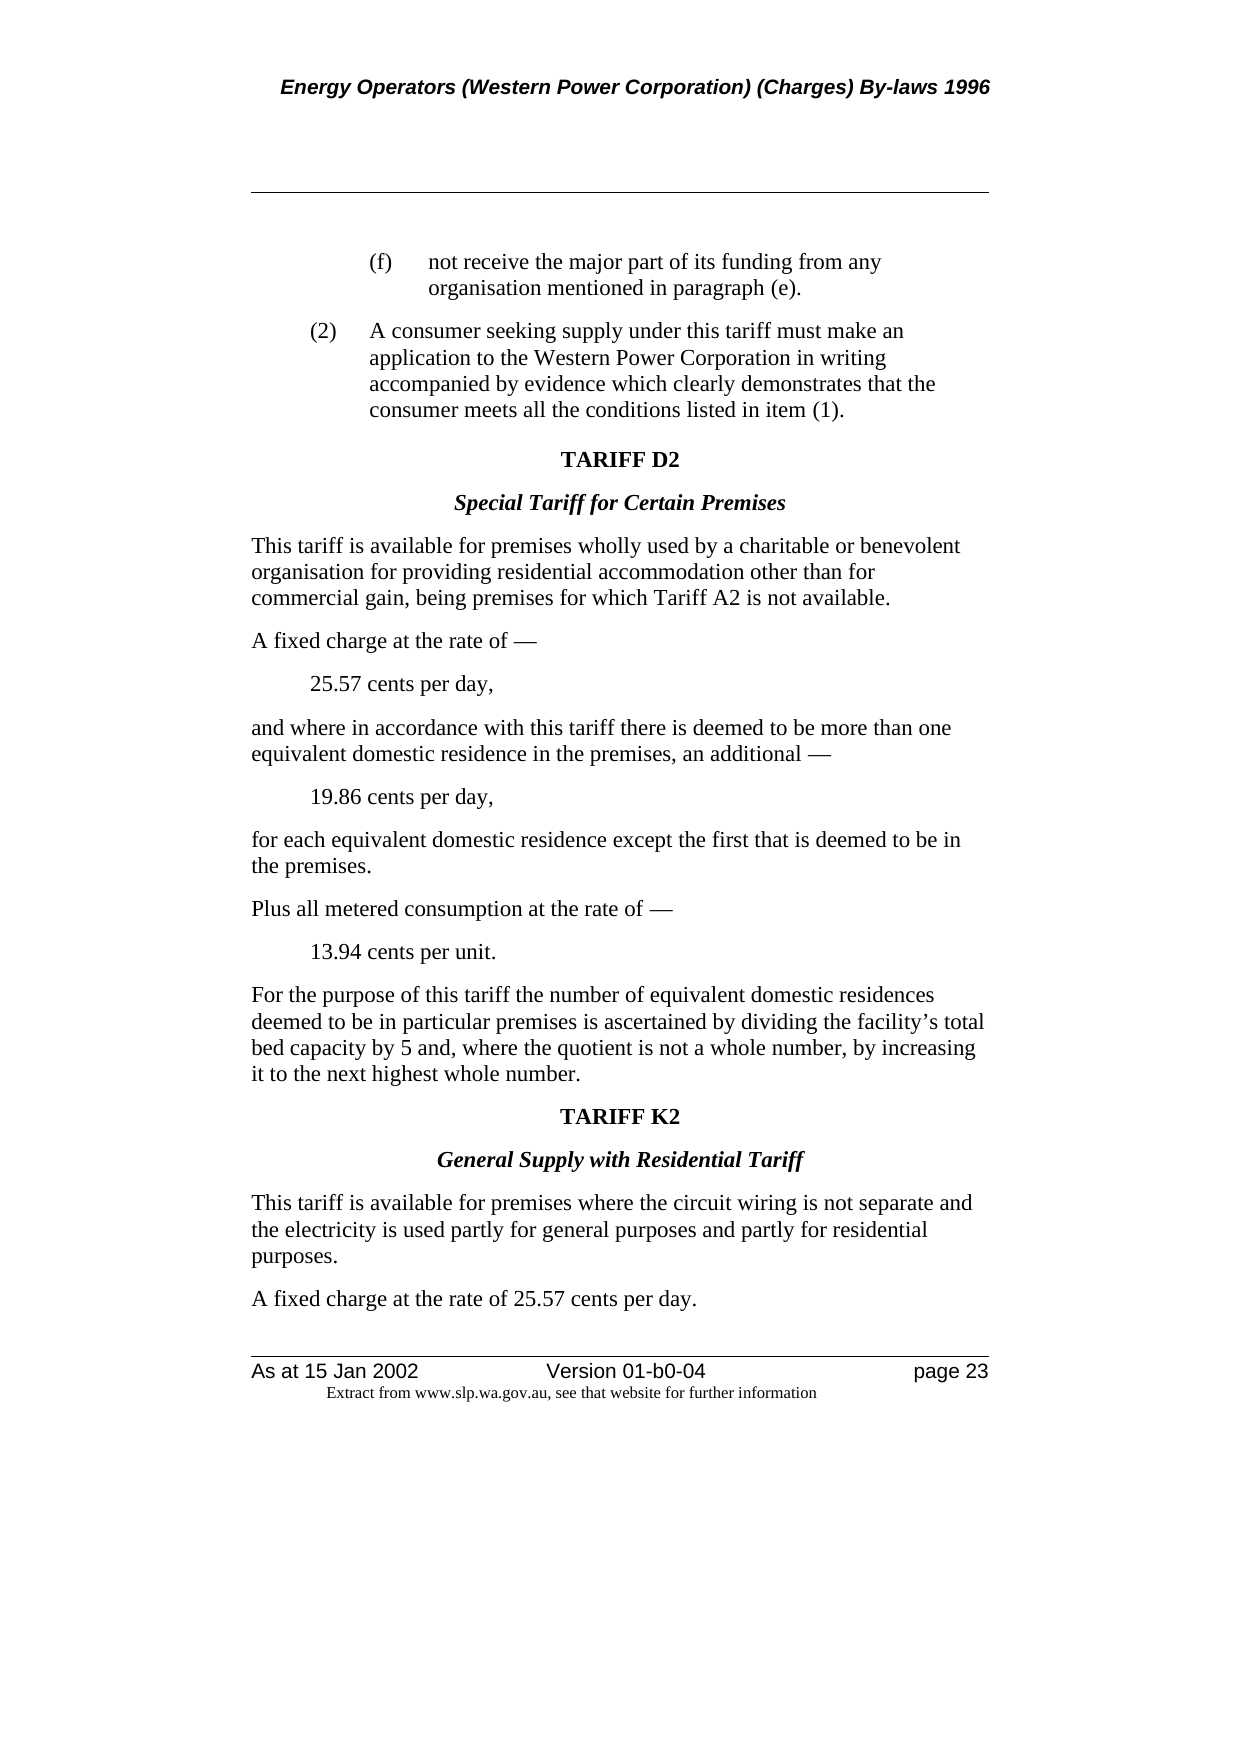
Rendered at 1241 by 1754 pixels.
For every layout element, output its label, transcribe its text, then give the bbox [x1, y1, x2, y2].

text (2) A consumer seeking supply under this tariff must make an application to the Western Power Corporation in writing accompanied by evidence which clearly demonstrates that the consumer meets all the conditions listed in item (1). [251, 317, 989, 423]
text TARIFF D2 [251, 446, 989, 472]
text for each equivalent domestic residence except the first that is deemed to be in the premises. [251, 826, 989, 879]
text Plus all metered consumption at the rate of — [251, 895, 989, 922]
text Special Tariff for Certain Premises [251, 489, 989, 515]
text A fixed charge at the rate of 25.57 cents per day. [251, 1285, 989, 1312]
text and where in accordance with this tariff there is deemed to be more than one equivalent domestic residence in the premises, an additional — [251, 713, 989, 766]
text This tariff is available for premises wholly used by a charitable or benevolent organisation for providing residential accommodation other than for commercial gain, being premises for which Tariff A2 is not available. [251, 532, 989, 611]
text (f) not receive the major part of its funding from any organisation mentioned in paragraph (e). [251, 248, 989, 301]
text A fixed charge at the rate of — [251, 627, 989, 654]
text For the purpose of this tariff the number of equivalent domestic residences deemed to be in particular premises is ascertained by dividing the facility’s total bed capacity by 5 and, where the quotient is not a whole number, by increasing it to the next highest whole number. [251, 981, 989, 1087]
text This tariff is available for premises where the circuit wiring is not separate and the electricity is used partly for general purposes and partly for residential purposes. [251, 1189, 989, 1268]
text 25.57 cents per day, [251, 671, 989, 697]
subtitle General Supply with Residential Tariff [251, 1146, 989, 1173]
text 19.86 cents per day, [251, 783, 989, 809]
text 13.94 cents per unit. [251, 938, 989, 965]
subtitle TARIFF K2 [251, 1103, 989, 1130]
